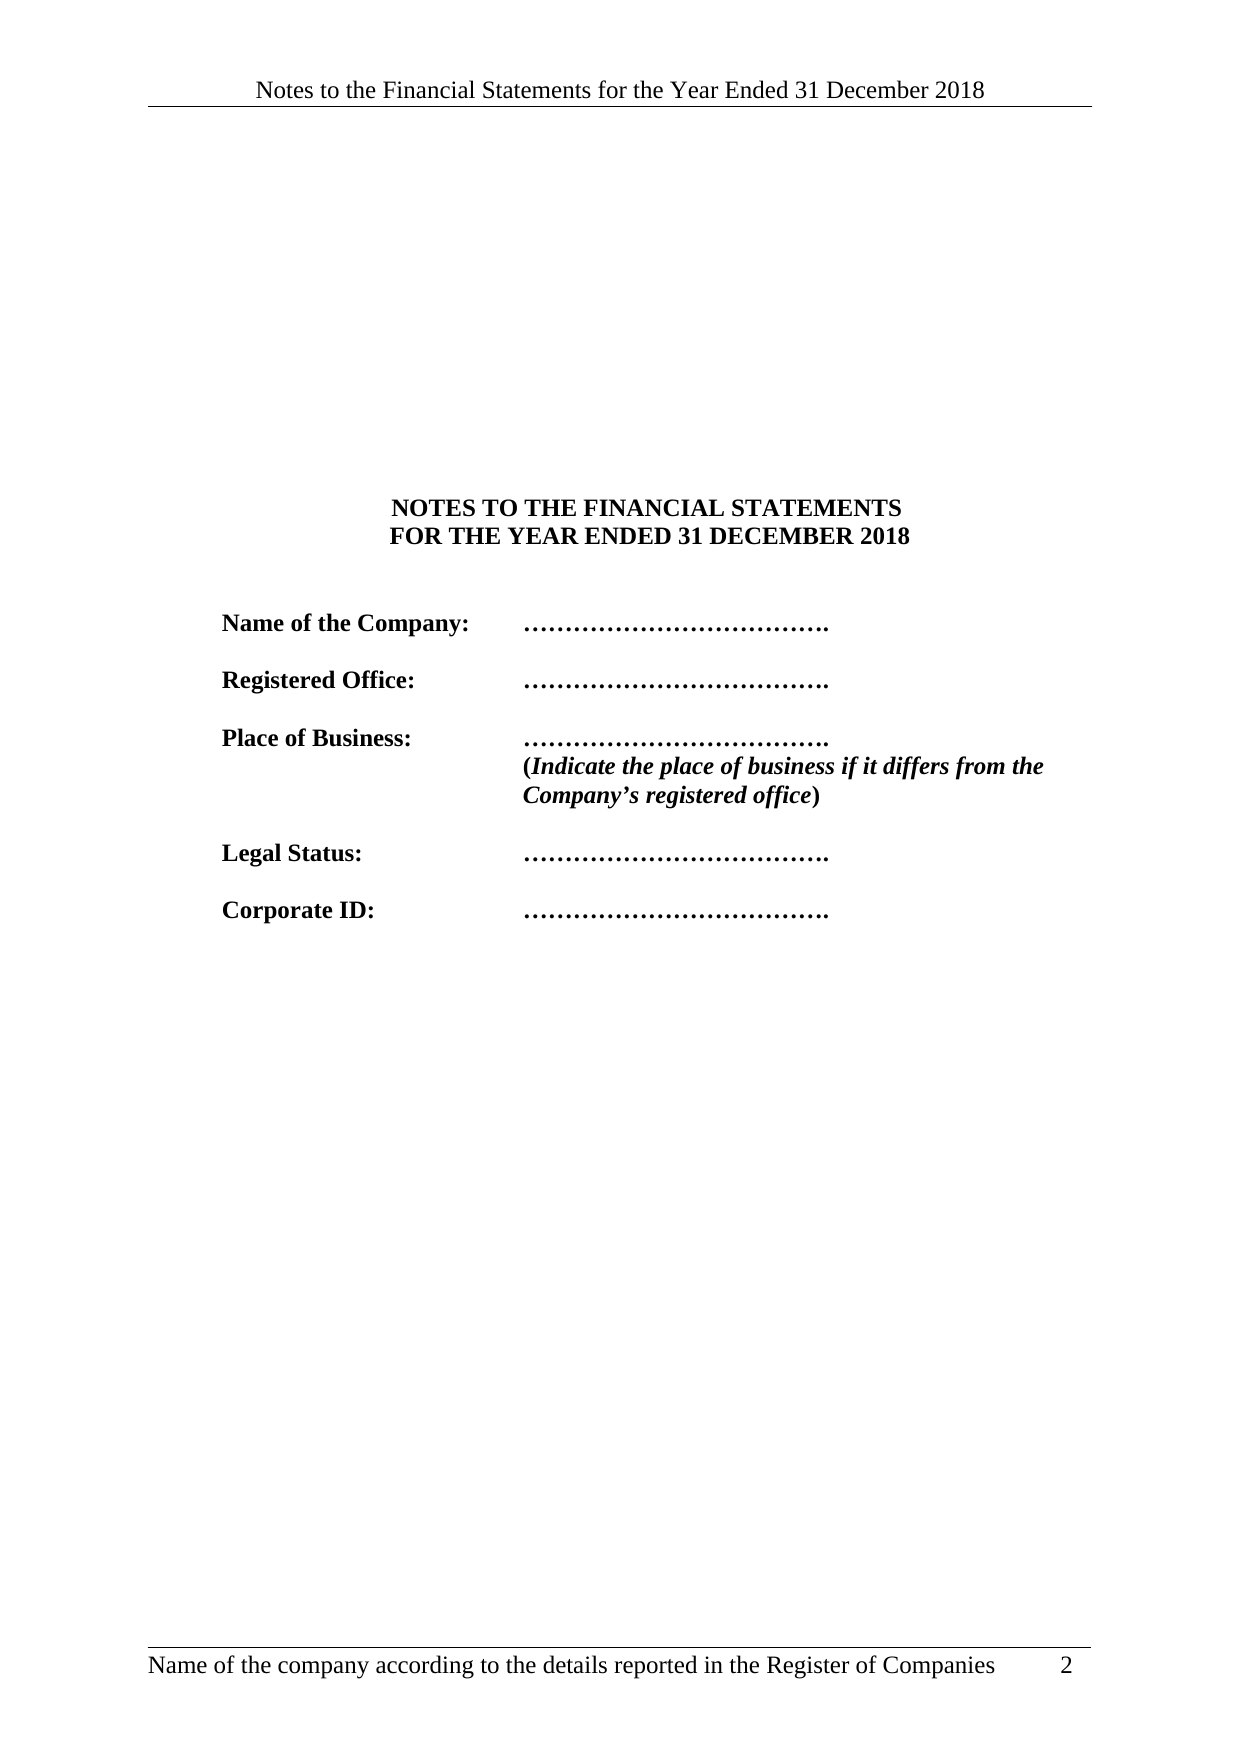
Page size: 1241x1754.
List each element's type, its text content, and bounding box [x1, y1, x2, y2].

list Corporate ID: ………………………………. [222, 895, 1092, 924]
text notes to the financial statements for the year ended 31 december 2018 [207, 493, 1092, 550]
text Legal Status: ………………………………. [222, 838, 1092, 866]
text (Indicate the place of business if it differs from the Company’s registered office) [523, 751, 1092, 809]
text Registered Office: ………………………………. [222, 665, 1092, 694]
text Place of Business: ………………………………. [222, 723, 1092, 751]
text Name of the Company: ………………………………. [222, 608, 1092, 636]
